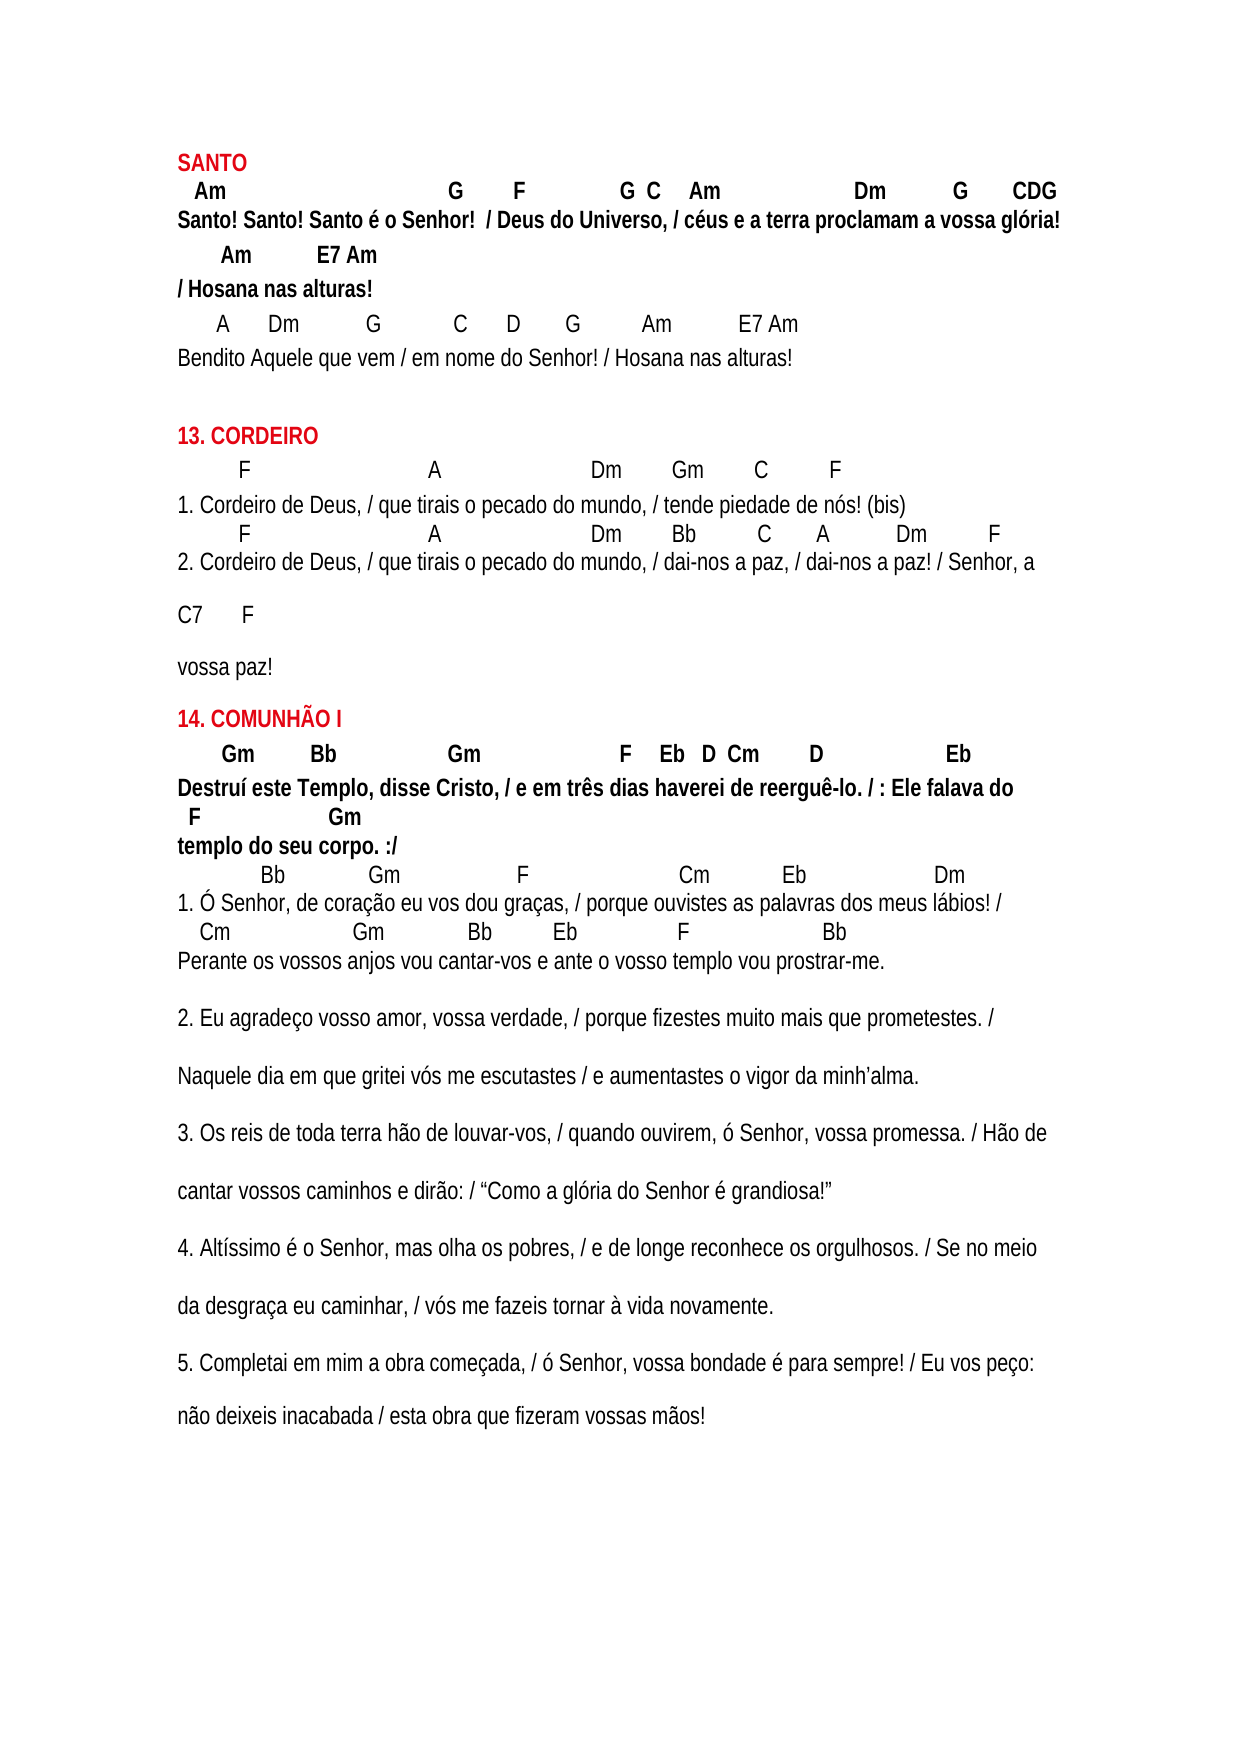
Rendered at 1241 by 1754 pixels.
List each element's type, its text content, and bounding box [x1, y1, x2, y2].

text Cm Gm Bb Eb F Bb [177, 917, 1063, 946]
text Perante os vossos anjos vou cantar-vos e ante o vosso templo vou prostrar-me. [177, 946, 1063, 975]
text Am E7 Am [177, 239, 1063, 268]
text 1. Cordeiro de Deus, / que tirais o pecado do mundo, / tende piedade de nós! (bis) [177, 490, 1063, 518]
text F Gm [177, 802, 1063, 831]
text templo do seu corpo. :/ [177, 831, 1063, 860]
text F A Dm Bb C A Dm F [177, 518, 1063, 547]
text C7 F [177, 600, 1063, 628]
text 1. Ó Senhor, de coração eu vos dou graças, / porque ouvistes as palavras dos meus lábios! / [177, 888, 1063, 917]
text vossa paz! [177, 652, 1063, 681]
text não deixeis inacabada / esta obra que fizeram vossas mãos! [177, 1401, 1063, 1429]
text 4. Altíssimo é o Senhor, mas olha os pobres, / e de longe reconhece os orgulhosos. / Se no meio [177, 1233, 1063, 1262]
text da desgraça eu caminhar, / vós me fazeis tornar à vida novamente. [177, 1291, 1063, 1320]
text Destruí este Templo, disse Cristo, / e em três dias haverei de reerguê-lo. / : Ele falava do [177, 773, 1063, 802]
text Santo! Santo! Santo é o Senhor! / Deus do Universo, / céus e a terra proclamam a vossa glória! [177, 205, 1063, 234]
text cantar vossos caminhos e dirão: / “Como a glória do Senhor é grandiosa!” [177, 1176, 1063, 1205]
text 3. Os reis de toda terra hão de louvar-vos, / quando ouvirem, ó Senhor, vossa promessa. / Hão de [177, 1118, 1063, 1147]
text Bb Gm F Cm Eb Dm [177, 860, 1063, 888]
text 14. Comunhão i [177, 704, 1063, 733]
text Santo [177, 148, 1063, 176]
text F A Dm Gm C F [177, 455, 1063, 484]
text / Hosana nas alturas! [177, 274, 1063, 303]
text Gm Bb Gm F Eb D Cm D Eb [177, 739, 1063, 768]
text 2. Eu agradeço vosso amor, vossa verdade, / porque fizestes muito mais que prometestes. / [177, 1003, 1063, 1032]
text 5. Completai em mim a obra começada, / ó Senhor, vossa bondade é para sempre! / Eu vos peço: [177, 1348, 1063, 1377]
text 13. CORDEIRO [177, 421, 1063, 449]
text Naquele dia em que gritei vós me escutastes / e aumentastes o vigor da minh’alma. [177, 1061, 1063, 1090]
text A Dm G C D G Am E7 Am [177, 308, 1063, 337]
text 2. Cordeiro de Deus, / que tirais o pecado do mundo, / dai-nos a paz, / dai-nos a paz! / Senhor, a [177, 547, 1063, 576]
text Bendito Aquele que vem / em nome do Senhor! / Hosana nas alturas! [177, 343, 1063, 372]
text Am G F G C Am Dm G CDG [177, 176, 1063, 205]
